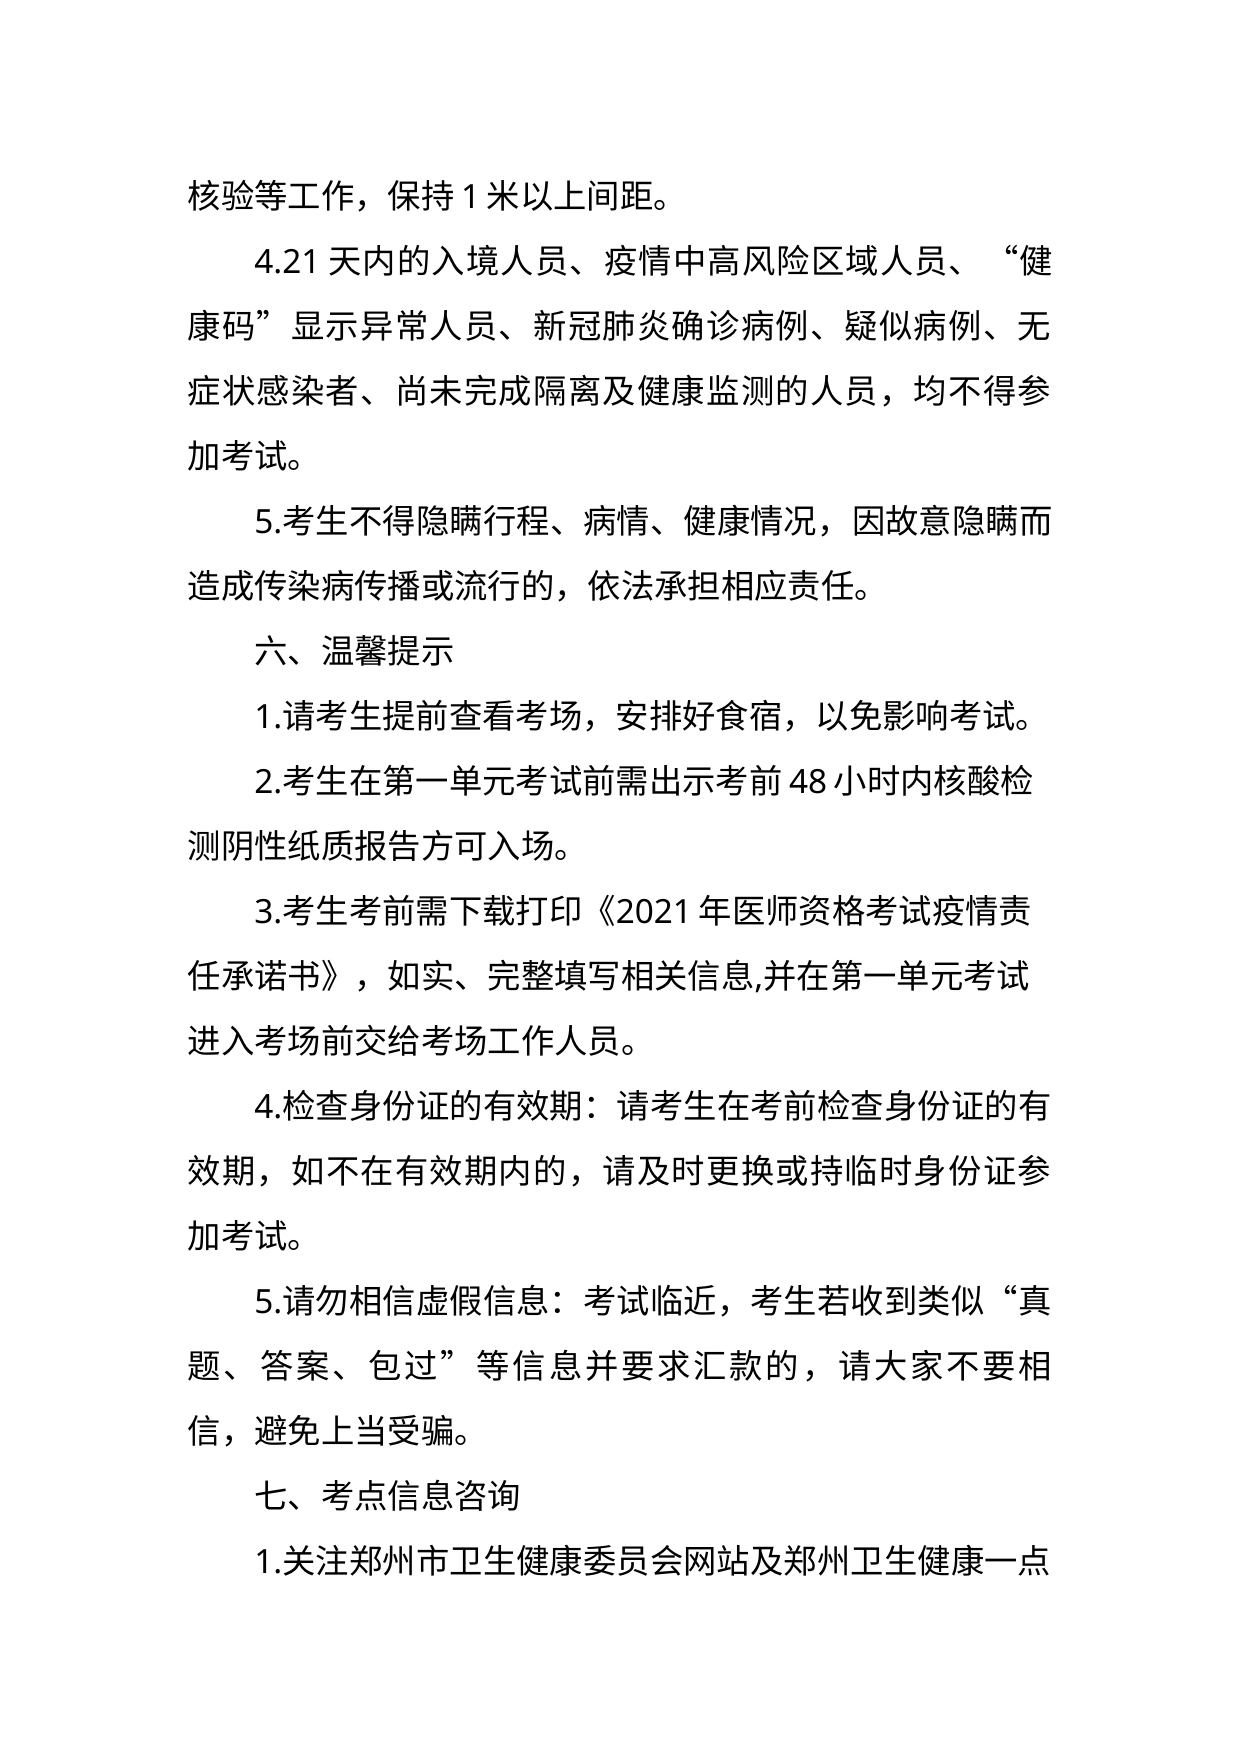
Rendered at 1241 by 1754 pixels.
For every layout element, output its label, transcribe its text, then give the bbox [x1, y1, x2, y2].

list 六、温馨提示 [187, 617, 1053, 682]
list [187, 1527, 1053, 1592]
list 七、考点信息咨询 [187, 1462, 1053, 1527]
text 2.考生在第一单元考试前需出示考前48小时内核酸检测阴性纸质报告方可入场。 [187, 747, 1053, 877]
text 5.考生不得隐瞒行程、病情、健康情况，因故意隐瞒而造成传染病传播或流行的，依法承担相应责任。 [187, 487, 1053, 617]
list 4.检查身份证的有效期：请考生在考前检查身份证的有效期，如不在有效期内的，请及时更换或持临时身份证参加考试。 [187, 1072, 1053, 1267]
text 3.考生考前需下载打印《2021年医师资格考试疫情责任承诺书》，如实、完整填写相关信息,并在第一单元考试进入考场前交给考场工作人员。 [187, 877, 1053, 1072]
text 4.21天内的入境人员、疫情中高风险区域人员、“健康码”显示异常人员、新冠肺炎确诊病例、疑似病例、无症状感染者、尚未完成隔离及健康监测的人员，均不得参加考试。 [187, 227, 1053, 487]
list 5.请勿相信虚假信息：考试临近，考生若收到类似“真题、答案、包过”等信息并要求汇款的，请大家不要相信，避免上当受骗。 [187, 1267, 1053, 1462]
text 1.请考生提前查看考场，安排好食宿，以免影响考试。 [187, 682, 1053, 747]
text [187, 162, 1053, 227]
